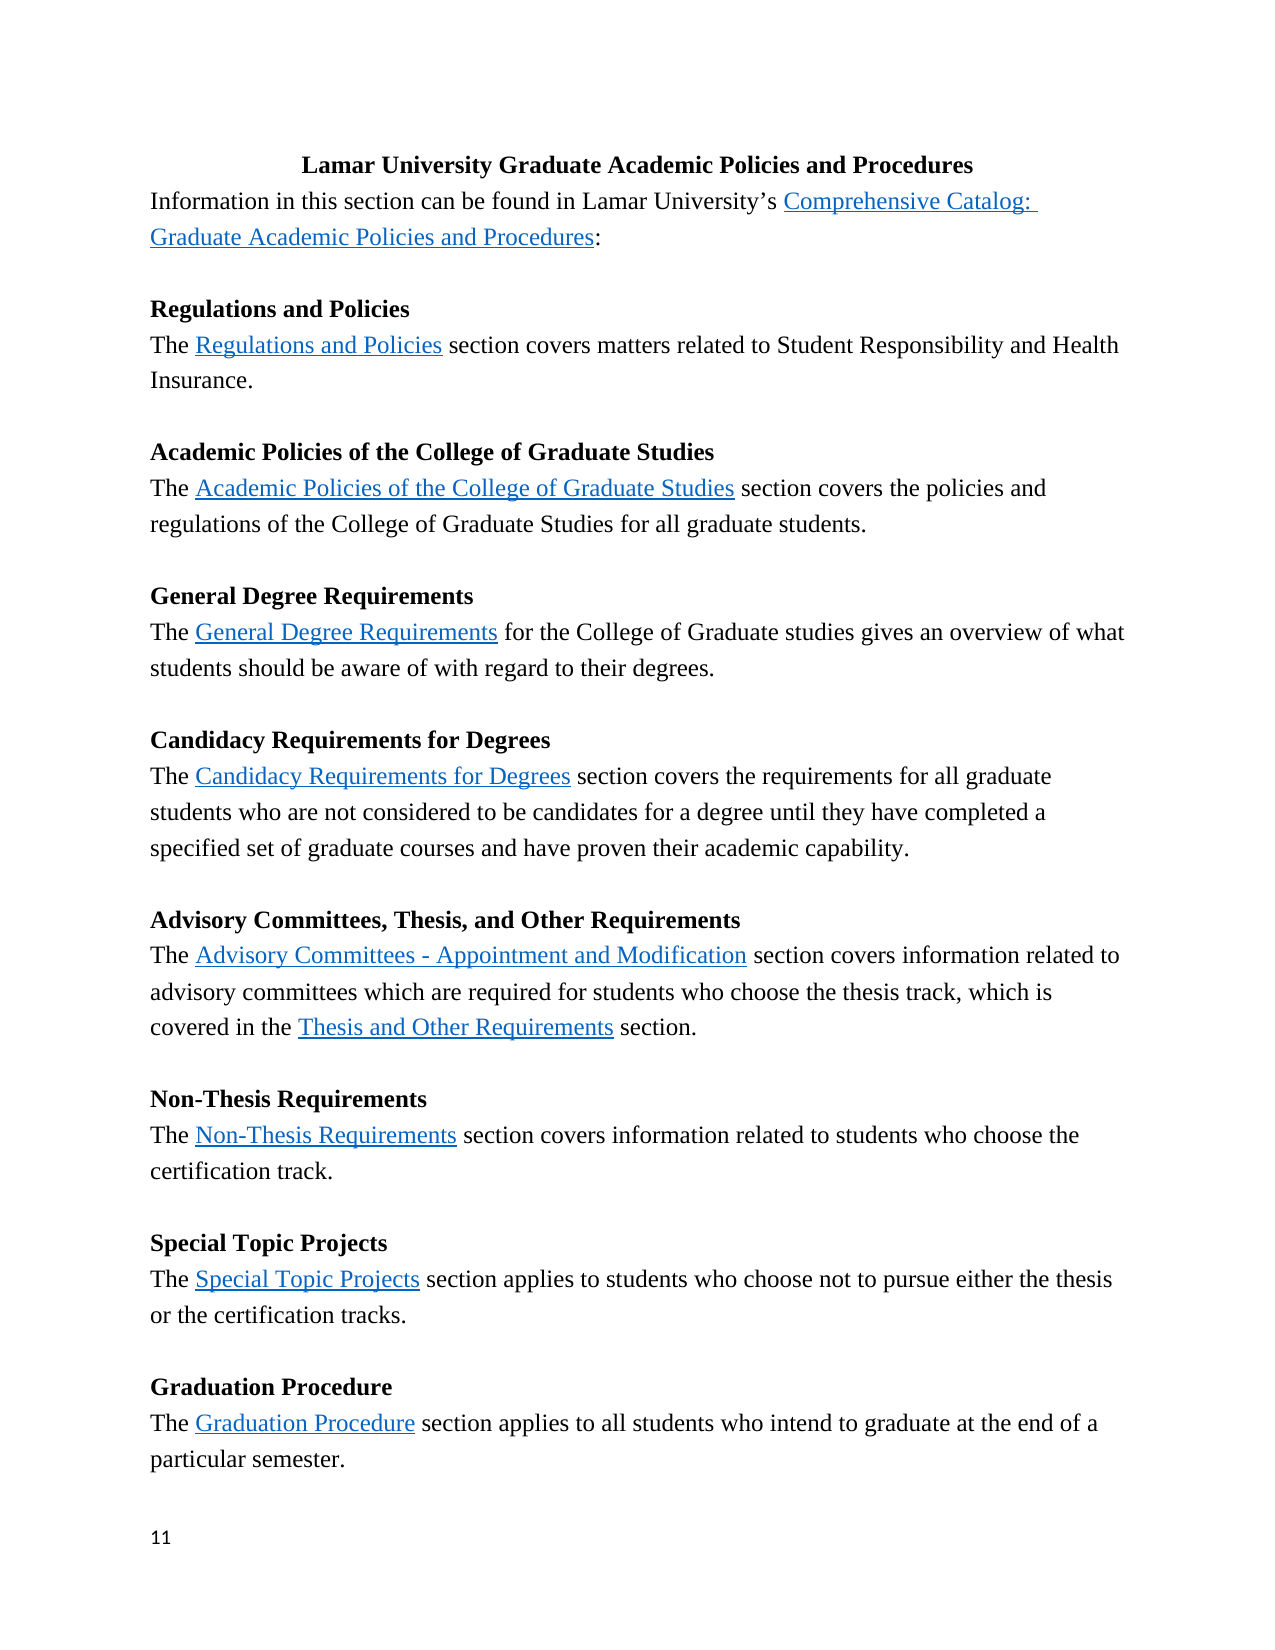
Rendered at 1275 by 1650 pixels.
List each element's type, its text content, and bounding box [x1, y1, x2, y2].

text Candidacy Requirements for Degrees [150, 725, 1125, 754]
text The Academic Policies of the College of Graduate Studies section covers the policies and regulations of the College of Graduate Studies for all graduate students. [150, 473, 1125, 538]
text Lamar University Graduate Academic Policies and Procedures [150, 150, 1125, 179]
text The Graduation Procedure section applies to all students who intend to graduate at the end of a particular semester. [150, 1408, 1125, 1472]
text The General Degree Requirements for the College of Graduate studies gives an overview of what students should be aware of with regard to their degrees. [150, 617, 1125, 682]
text Non-Thesis Requirements [150, 1084, 1125, 1113]
text Advisory Committees, Thesis, and Other Requirements [150, 905, 1125, 933]
text The Advisory Committees - Appointment and Modification section covers information related to advisory committees which are required for students who choose the thesis track, which is covered in the Thesis and Other Requirements section. [150, 941, 1125, 1041]
text The Special Topic Projects section applies to students who choose not to pursue either the thesis or the certification tracks. [150, 1264, 1125, 1329]
text General Degree Requirements [150, 581, 1125, 610]
text Graduation Procedure [150, 1372, 1125, 1401]
text Special Topic Projects [150, 1228, 1125, 1257]
text The Non-Thesis Requirements section covers information related to students who choose the certification track. [150, 1120, 1125, 1185]
text Regulations and Policies [150, 294, 1125, 322]
text Academic Policies of the College of Graduate Studies [150, 437, 1125, 466]
text Information in this section can be found in Lamar University’s Comprehensive Catalog: Graduate Academic Policies and Procedures: [150, 186, 1125, 251]
text The Regulations and Policies section covers matters related to Student Responsibility and Health Insurance. [150, 330, 1125, 394]
text The Candidacy Requirements for Degrees section covers the requirements for all graduate students who are not considered to be candidates for a degree until they have completed a specified set of graduate courses and have proven their academic capability. [150, 761, 1125, 862]
